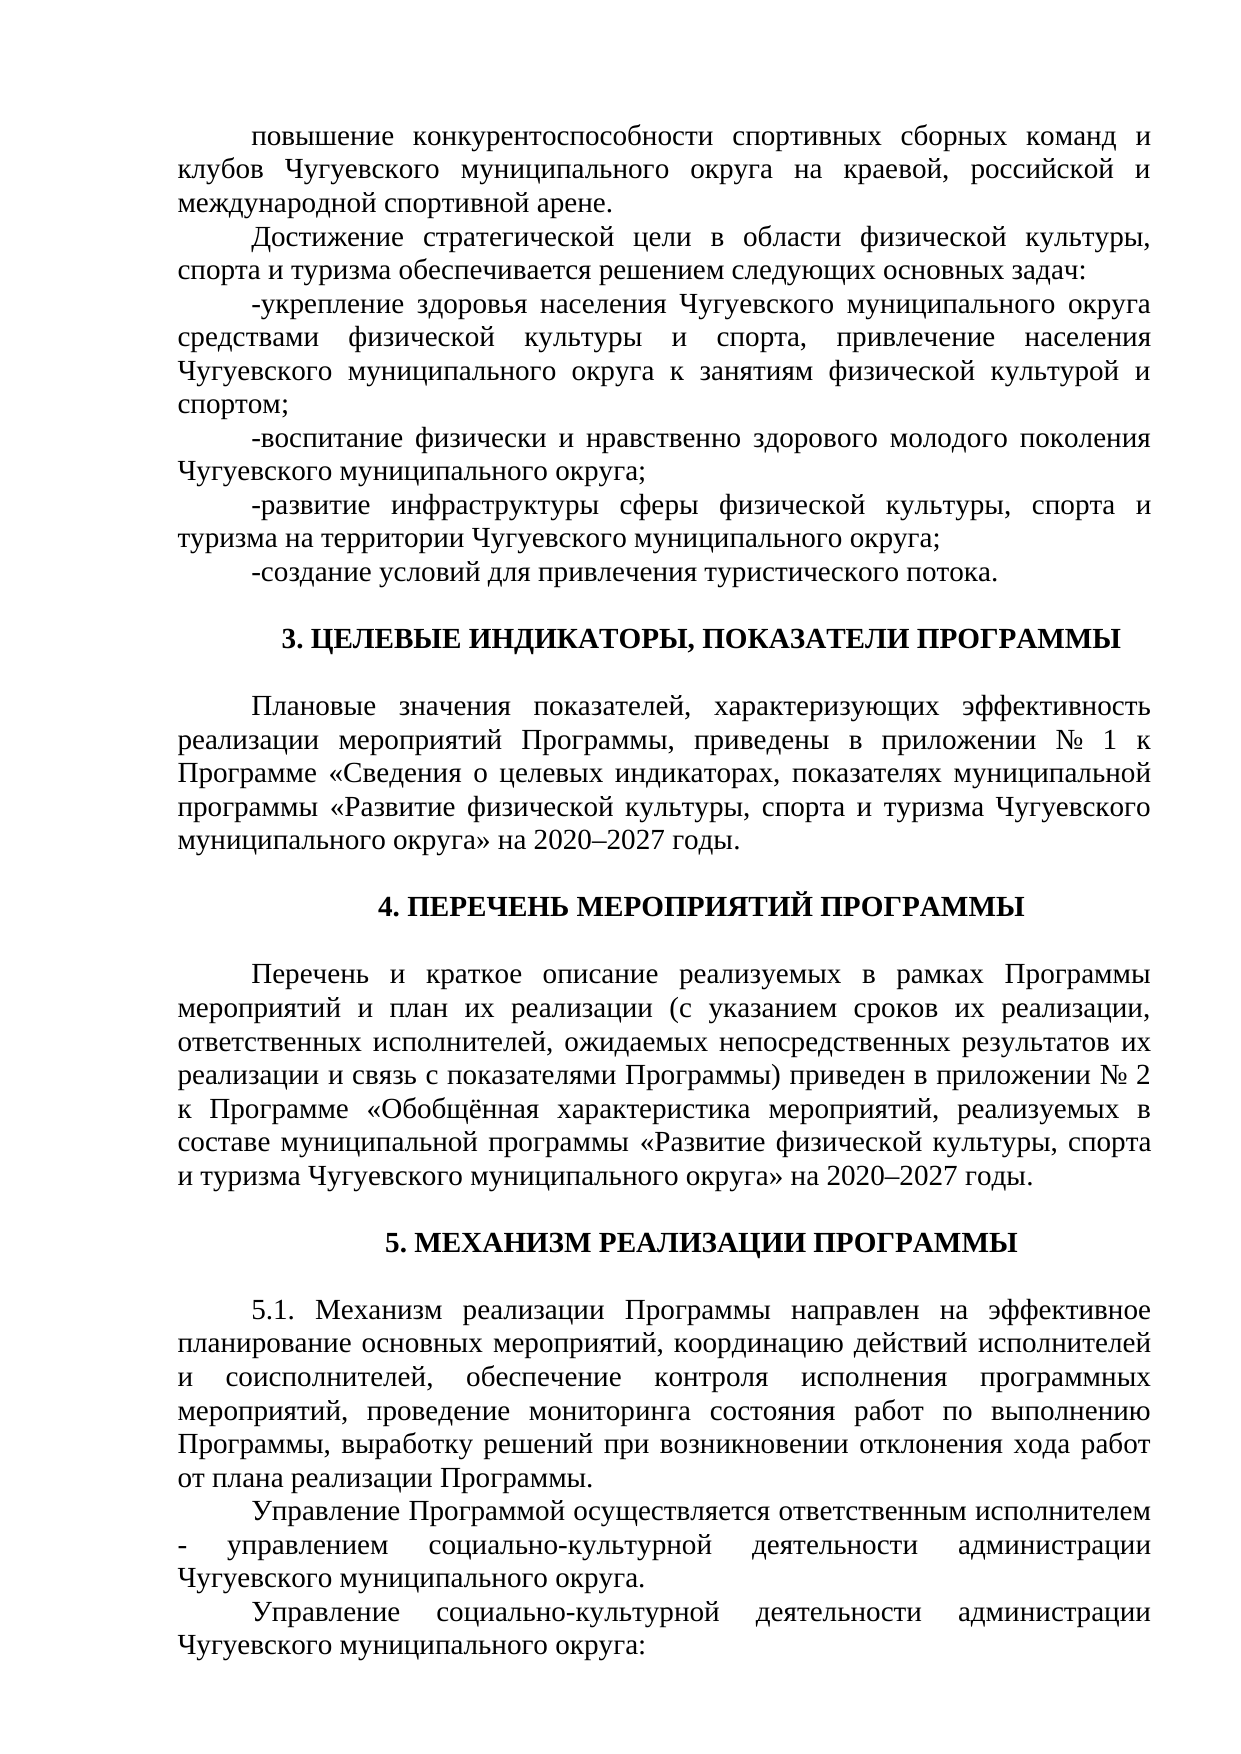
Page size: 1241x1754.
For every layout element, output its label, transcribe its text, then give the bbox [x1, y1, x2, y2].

text -воспитание физически и нравственно здорового молодого поколения Чугуевского муниципального округа; [177, 420, 1152, 487]
text -развитие инфраструктуры сферы физической культуры, спорта и туризма на территории Чугуевского муниципального округа; [177, 487, 1152, 554]
text -укрепление здоровья населения Чугуевского муниципального округа средствами физической культуры и спорта, привлечение населения Чугуевского муниципального округа к занятиям физической культурой и спортом; [177, 286, 1152, 420]
text 5.1. Механизм реализации Программы направлен на эффективное планирование основных мероприятий, координацию действий исполнителей и соисполнителей, обеспечение контроля исполнения программных мероприятий, проведение мониторинга состояния работ по выполнению Программы, выработку решений при возникновении отклонения хода работ от плана реализации Программы. [177, 1292, 1152, 1493]
text 3. ЦЕЛЕВЫЕ ИНДИКАТОРЫ, ПОКАЗАТЕЛИ ПРОГРАММЫ [177, 621, 1152, 655]
text Плановые значения показателей, характеризующих эффективность реализации мероприятий Программы, приведены в приложении № 1 к Программе «Сведения о целевых индикаторах, показателях муниципальной программы «Развитие физической культуры, спорта и туризма Чугуевского муниципального округа» на 2020–2027 годы. [177, 688, 1152, 856]
text 4. ПЕРЕЧЕНЬ МЕРОПРИЯТИЙ ПРОГРАММЫ [177, 889, 1152, 923]
text Управление социально-культурной деятельности администрации Чугуевского муниципального округа: [177, 1594, 1152, 1661]
text Перечень и краткое описание реализуемых в рамках Программы мероприятий и план их реализации (с указанием сроков их реализации, ответственных исполнителей, ожидаемых непосредственных результатов их реализации и связь с показателями Программы) приведен в приложении № 2 к Программе «Обобщённая характеристика мероприятий, реализуемых в составе муниципальной программы «Развитие физической культуры, спорта и туризма Чугуевского муниципального округа» на 2020–2027 годы. [177, 957, 1152, 1191]
text -создание условий для привлечения туристического потока. [177, 554, 1152, 588]
text Управление Программой осуществляется ответственным исполнителем - управлением социально-культурной деятельности администрации Чугуевского муниципального округа. [177, 1493, 1152, 1594]
text 5. МЕХАНИЗМ РЕАЛИЗАЦИИ ПРОГРАММЫ [177, 1225, 1152, 1258]
text Достижение стратегической цели в области физической культуры, спорта и туризма обеспечивается решением следующих основных задач: [177, 219, 1152, 286]
text повышение конкурентоспособности спортивных сборных команд и клубов Чугуевского муниципального округа на краевой, российской и международной спортивной арене. [177, 118, 1152, 219]
